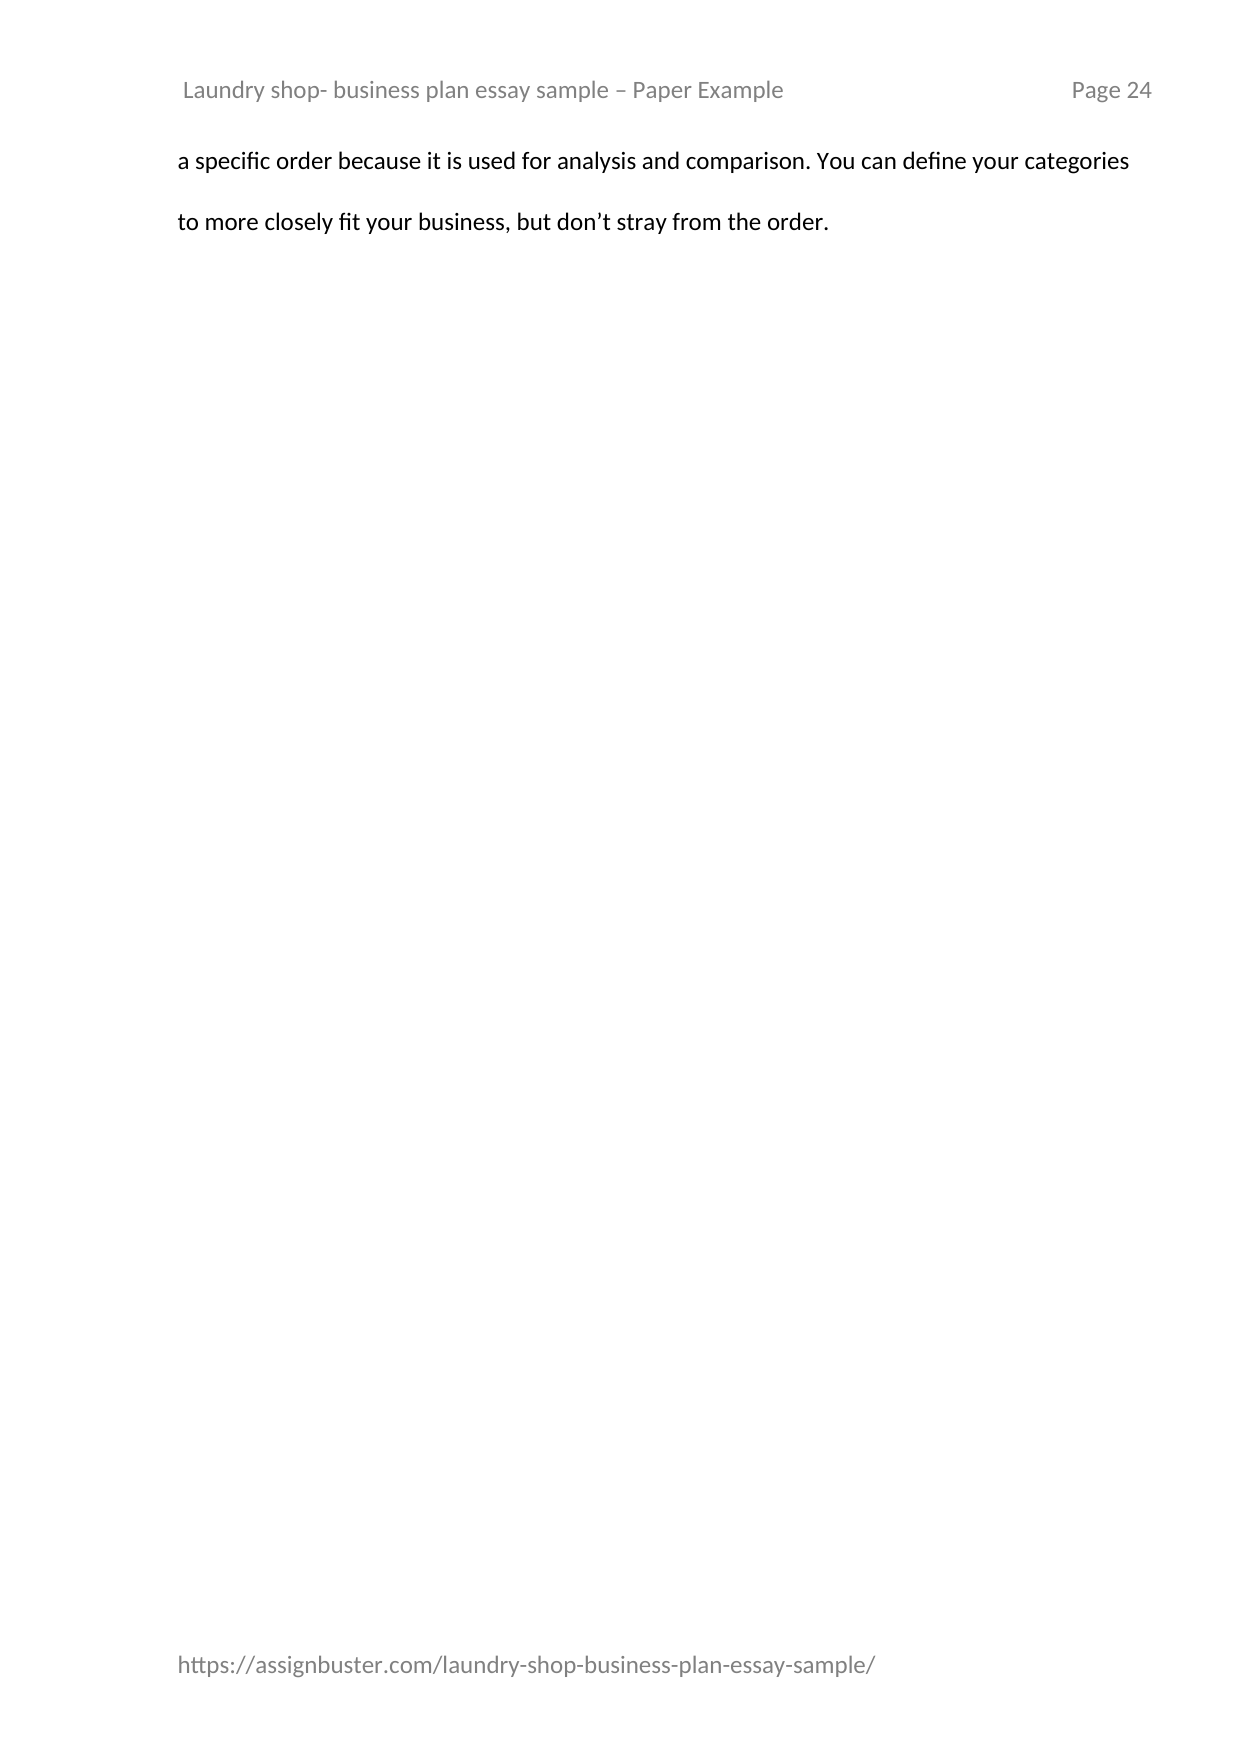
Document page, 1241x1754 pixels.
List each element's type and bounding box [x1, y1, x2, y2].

text [177, 145, 1152, 237]
